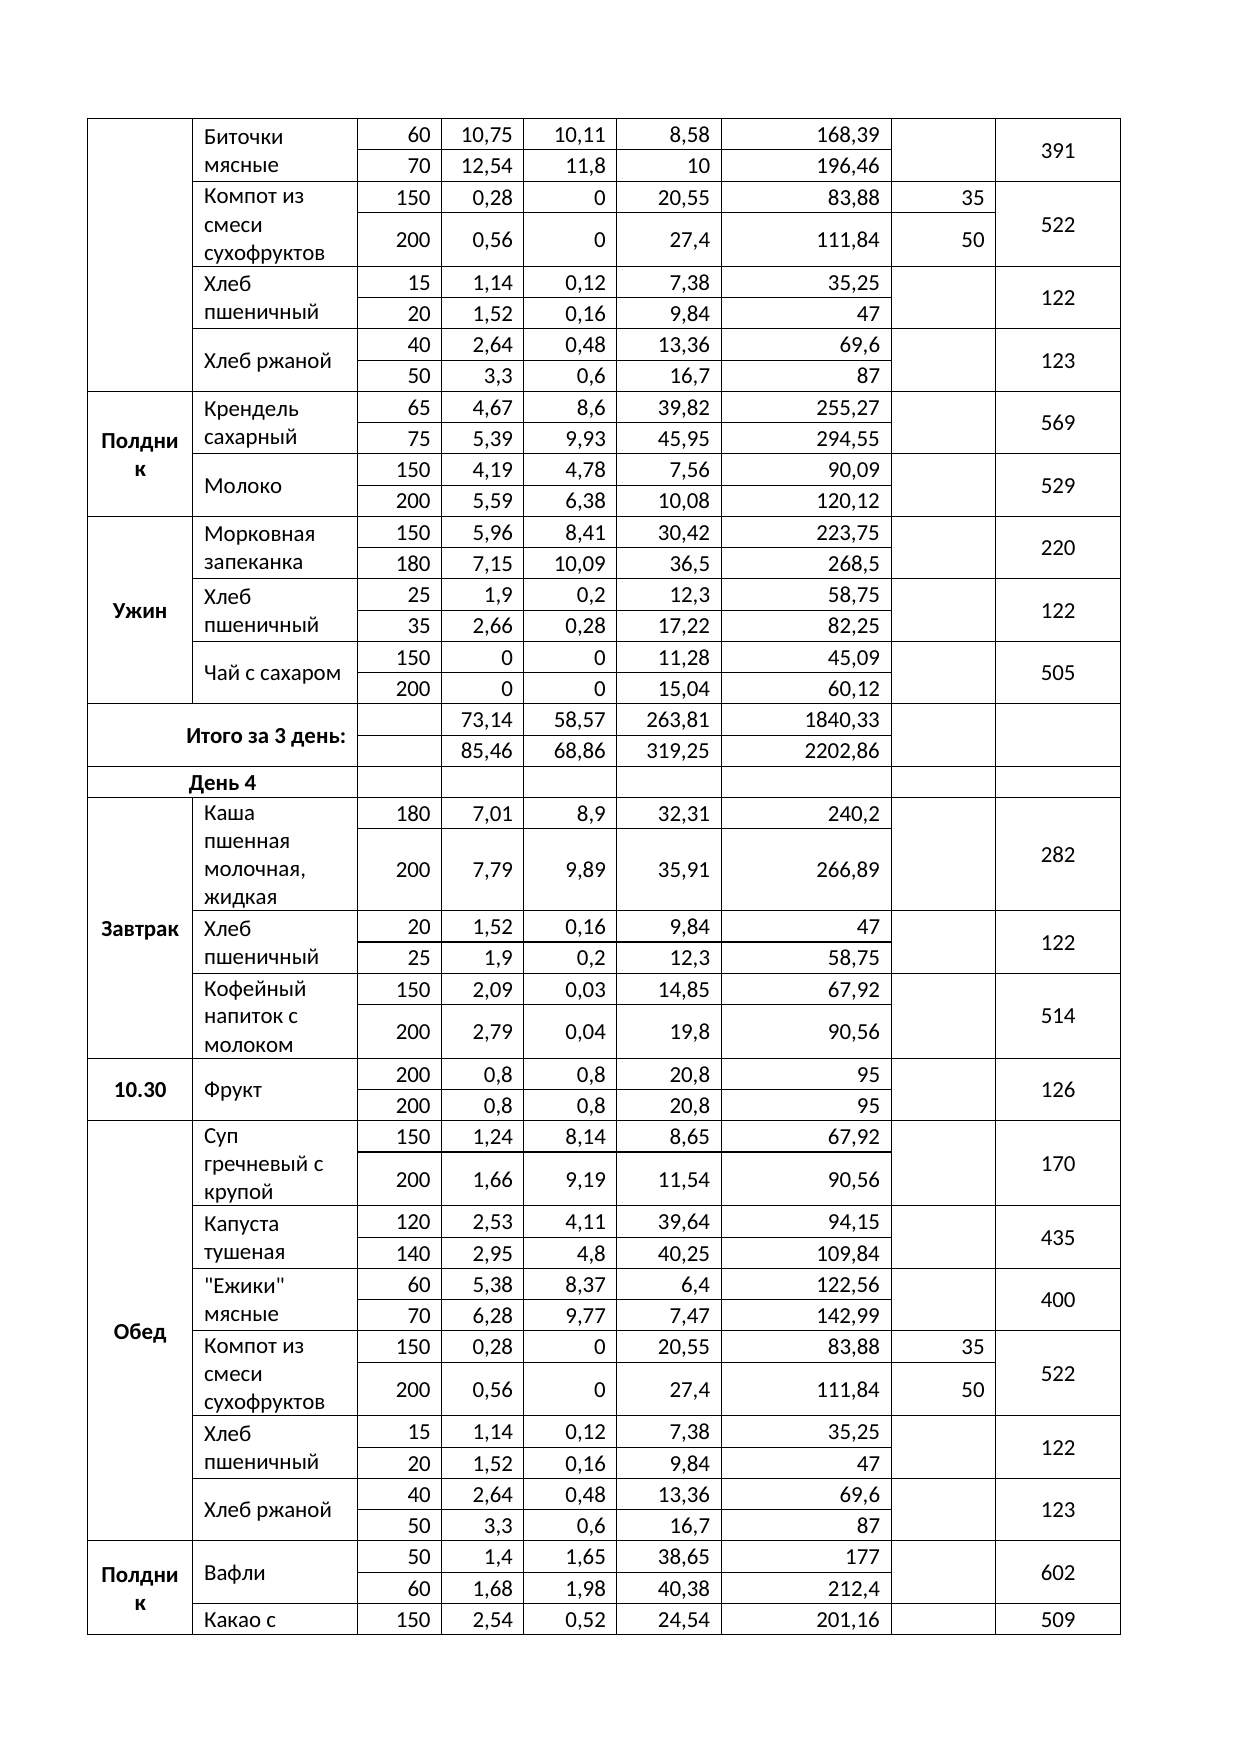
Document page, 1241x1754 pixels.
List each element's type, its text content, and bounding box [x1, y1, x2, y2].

table_cell 0,48 [524, 329, 616, 359]
table_cell Ужин [88, 517, 192, 703]
table_cell [892, 642, 995, 703]
table_cell 10,08 [617, 486, 721, 516]
table_cell Хлеб пшеничный [193, 579, 357, 641]
table_cell 45,09 [722, 642, 891, 672]
table_cell 9,84 [617, 911, 721, 941]
table_cell 0 [524, 673, 616, 703]
table_cell 255,27 [722, 392, 891, 422]
table_cell 126 [996, 1059, 1120, 1120]
table_cell 90,56 [722, 1153, 891, 1205]
table_cell 13,36 [617, 1479, 721, 1509]
table_cell Биточки мясные [193, 119, 357, 181]
table_cell [892, 767, 995, 797]
table_cell [892, 392, 995, 453]
table_cell 2,64 [442, 329, 523, 359]
table_cell 58,57 [524, 704, 616, 734]
table_cell 68,86 [524, 736, 616, 766]
table_cell 400 [996, 1269, 1120, 1330]
table_cell 95 [722, 1090, 891, 1120]
table_cell "Ежики" мясные [193, 1269, 357, 1330]
table_cell 168,39 [722, 119, 891, 149]
table_cell 7,79 [442, 829, 523, 910]
table_cell 90,56 [722, 1005, 891, 1058]
table_cell 522 [996, 182, 1120, 266]
table_cell 58,75 [722, 943, 891, 973]
table_cell [892, 1541, 995, 1603]
table_cell 38,65 [617, 1541, 721, 1572]
table_cell 36,5 [617, 548, 721, 578]
table_cell 282 [996, 798, 1120, 910]
table_cell [892, 267, 995, 328]
table_cell Хлеб ржаной [193, 1479, 357, 1540]
table_cell 15,04 [617, 673, 721, 703]
table_cell 0,16 [524, 911, 616, 941]
table_cell [442, 767, 523, 797]
table_cell 47 [722, 911, 891, 941]
table_cell 7,38 [617, 267, 721, 297]
table_cell Чай с сахаром [193, 642, 357, 703]
table_cell 4,8 [524, 1238, 616, 1268]
table_cell 87 [722, 361, 891, 391]
table_cell 3,3 [442, 1510, 523, 1540]
table_cell 2,09 [442, 974, 523, 1004]
table_cell 0,56 [442, 213, 523, 266]
table_cell 150 [358, 454, 441, 484]
table_cell Хлеб пшеничный [193, 267, 357, 328]
table_cell 1,52 [442, 1448, 523, 1478]
table_cell 122 [996, 911, 1120, 973]
table_cell [892, 579, 995, 641]
table_cell Итого за 3 день: [88, 704, 357, 766]
table_cell 10,75 [442, 119, 523, 149]
table_cell 15 [358, 1416, 441, 1447]
table_cell 0 [524, 182, 616, 212]
table_cell 268,5 [722, 548, 891, 578]
table_cell 70 [358, 1300, 441, 1330]
table_cell 142,99 [722, 1300, 891, 1330]
table_cell 5,39 [442, 423, 523, 453]
table_cell 8,58 [617, 119, 721, 149]
table_cell 24,54 [617, 1604, 721, 1634]
table_cell 69,6 [722, 329, 891, 359]
table_cell 0,28 [524, 611, 616, 641]
table_cell 223,75 [722, 517, 891, 547]
table_cell 200 [358, 673, 441, 703]
table_cell 529 [996, 454, 1120, 516]
table_cell 0 [524, 642, 616, 672]
table_cell 177 [722, 1541, 891, 1572]
table_cell [892, 1059, 995, 1120]
table_cell 0,6 [524, 1510, 616, 1540]
table_cell 70 [358, 150, 441, 181]
table_cell 67,92 [722, 974, 891, 1004]
table_cell 200 [358, 1153, 441, 1205]
table_cell [892, 329, 995, 391]
table_cell 111,84 [722, 1363, 891, 1415]
table_cell 60 [358, 1269, 441, 1299]
table_cell 0 [442, 673, 523, 703]
table_cell 20 [358, 911, 441, 941]
table_cell [996, 704, 1120, 766]
table_cell [892, 798, 995, 910]
table_cell Молоко [193, 454, 357, 516]
table_cell Хлеб пшеничный [193, 911, 357, 973]
table_cell 122 [996, 1416, 1120, 1478]
table_cell 5,59 [442, 486, 523, 516]
table_cell 45,95 [617, 423, 721, 453]
table_cell 9,19 [524, 1153, 616, 1205]
table_cell 1,4 [442, 1541, 523, 1572]
table_cell 2202,86 [722, 736, 891, 766]
table_cell 0,16 [524, 298, 616, 328]
table_cell 2,66 [442, 611, 523, 641]
table_cell Хлеб пшеничный [193, 1416, 357, 1478]
table_cell 180 [358, 798, 441, 828]
table_cell 294,55 [722, 423, 891, 453]
table_cell День 4 [88, 767, 357, 797]
table_cell [524, 767, 616, 797]
table_cell 10,11 [524, 119, 616, 149]
table_cell 0,56 [442, 1363, 523, 1415]
table_cell 16,7 [617, 361, 721, 391]
table_cell 122 [996, 267, 1120, 328]
table_cell 30,42 [617, 517, 721, 547]
table_cell 13,36 [617, 329, 721, 359]
table_cell 69,6 [722, 1479, 891, 1509]
table_cell [892, 1121, 995, 1205]
table_cell 20 [358, 298, 441, 328]
table_cell 109,84 [722, 1238, 891, 1268]
table_cell 2,54 [442, 1604, 523, 1634]
table_cell 8,6 [524, 392, 616, 422]
table_cell 1,9 [442, 579, 523, 609]
table_cell 6,38 [524, 486, 616, 516]
table_cell 180 [358, 548, 441, 578]
table_cell 150 [358, 517, 441, 547]
table_cell 39,64 [617, 1206, 721, 1237]
table_cell [892, 1269, 995, 1330]
table_cell 2,64 [442, 1479, 523, 1509]
table_cell 7,15 [442, 548, 523, 578]
table_cell 27,4 [617, 213, 721, 266]
table_cell Каша пшенная молочная, жидкая [193, 798, 357, 910]
table_cell 16,7 [617, 1510, 721, 1540]
table_cell 0 [524, 213, 616, 266]
table_cell 4,11 [524, 1206, 616, 1237]
table_cell 12,3 [617, 579, 721, 609]
table_cell Компот из смеси сухофруктов [193, 1331, 357, 1415]
table_cell 35,25 [722, 267, 891, 297]
table_cell 20,8 [617, 1059, 721, 1089]
table_cell 0,16 [524, 1448, 616, 1478]
table_cell Морковная запеканка [193, 517, 357, 578]
table_cell 5,38 [442, 1269, 523, 1299]
table_cell 200 [358, 1363, 441, 1415]
table_cell 123 [996, 1479, 1120, 1540]
table_cell 140 [358, 1238, 441, 1268]
table_cell 9,89 [524, 829, 616, 910]
table_cell Кофейный напиток с молоком [193, 974, 357, 1058]
table_cell 8,65 [617, 1121, 721, 1151]
table_cell 4,78 [524, 454, 616, 484]
table_cell 200 [358, 1059, 441, 1089]
table_cell 35 [892, 182, 995, 212]
table_cell 391 [996, 119, 1120, 181]
table_cell 14,85 [617, 974, 721, 1004]
table_cell [358, 704, 441, 734]
table_cell 150 [358, 182, 441, 212]
table_cell 1,52 [442, 298, 523, 328]
table_cell 20,55 [617, 182, 721, 212]
table_cell 0,04 [524, 1005, 616, 1058]
table_cell 122,56 [722, 1269, 891, 1299]
table_cell 60,12 [722, 673, 891, 703]
table_cell Крендель сахарный [193, 392, 357, 453]
table_cell 67,92 [722, 1121, 891, 1151]
table_cell [892, 1604, 995, 1634]
table_cell 200 [358, 829, 441, 910]
table_cell [617, 767, 721, 797]
table_cell [722, 767, 891, 797]
table_cell 10.30 [88, 1059, 192, 1120]
table_cell Завтрак [88, 798, 192, 1058]
table_cell 0 [524, 1363, 616, 1415]
table_cell 220 [996, 517, 1120, 578]
table_cell 73,14 [442, 704, 523, 734]
table_cell Полдник [88, 1541, 192, 1634]
table_cell 11,8 [524, 150, 616, 181]
table_cell 87 [722, 1510, 891, 1540]
table_cell 7,01 [442, 798, 523, 828]
table_cell 0,03 [524, 974, 616, 1004]
table_cell [892, 454, 995, 516]
table_cell 1,14 [442, 267, 523, 297]
table_cell 1,24 [442, 1121, 523, 1151]
table_cell 7,38 [617, 1416, 721, 1447]
table_cell 200 [358, 1090, 441, 1120]
table_cell 0,2 [524, 943, 616, 973]
table_cell 15 [358, 267, 441, 297]
table_cell 4,67 [442, 392, 523, 422]
table_cell [892, 1206, 995, 1268]
table_cell 83,88 [722, 1331, 891, 1362]
table_cell Капуста тушеная [193, 1206, 357, 1268]
table_cell 8,14 [524, 1121, 616, 1151]
table_cell 240,2 [722, 798, 891, 828]
table_cell 47 [722, 1448, 891, 1478]
table_cell 150 [358, 642, 441, 672]
table_cell 50 [358, 1541, 441, 1572]
table_cell 35 [892, 1331, 995, 1362]
table_cell 10,09 [524, 548, 616, 578]
table_cell 20 [358, 1448, 441, 1478]
table_cell 0,2 [524, 579, 616, 609]
table_cell 170 [996, 1121, 1120, 1205]
table_cell 7,56 [617, 454, 721, 484]
table_cell 0 [442, 642, 523, 672]
table_cell 120 [358, 1206, 441, 1237]
table_cell 7,47 [617, 1300, 721, 1330]
table_cell 60 [358, 1573, 441, 1603]
table_cell 2,53 [442, 1206, 523, 1237]
table_cell 19,8 [617, 1005, 721, 1058]
table_cell 6,4 [617, 1269, 721, 1299]
table_cell 83,88 [722, 182, 891, 212]
table_cell 75 [358, 423, 441, 453]
table_cell 12,3 [617, 943, 721, 973]
table_cell 9,93 [524, 423, 616, 453]
table_cell 1,98 [524, 1573, 616, 1603]
table_cell 9,84 [617, 1448, 721, 1478]
table_cell 40,25 [617, 1238, 721, 1268]
table_cell 10 [617, 150, 721, 181]
table_cell 514 [996, 974, 1120, 1058]
table_cell 569 [996, 392, 1120, 453]
table_cell Какао с молоком [193, 1604, 357, 1634]
table_cell 35,91 [617, 829, 721, 910]
table_cell 39,82 [617, 392, 721, 422]
table_cell 12,54 [442, 150, 523, 181]
table_cell 1,66 [442, 1153, 523, 1205]
table_cell 266,89 [722, 829, 891, 910]
table_cell 50 [892, 213, 995, 266]
table_cell 150 [358, 1331, 441, 1362]
table_cell 1,9 [442, 943, 523, 973]
table_cell 11,28 [617, 642, 721, 672]
table_cell 20,8 [617, 1090, 721, 1120]
table_cell [996, 767, 1120, 797]
table_cell 111,84 [722, 213, 891, 266]
table_cell 40 [358, 1479, 441, 1509]
table_cell [358, 767, 441, 797]
table_cell Вафли [193, 1541, 357, 1603]
table_cell 25 [358, 943, 441, 973]
table_cell 95 [722, 1059, 891, 1089]
table_cell 0,8 [442, 1090, 523, 1120]
table_cell 9,84 [617, 298, 721, 328]
table_cell [892, 911, 995, 973]
table_cell 65 [358, 392, 441, 422]
table_cell 50 [892, 1363, 995, 1415]
table_cell 123 [996, 329, 1120, 391]
table_cell 201,16 [722, 1604, 891, 1634]
table_cell 11,54 [617, 1153, 721, 1205]
table_cell 0 [524, 1331, 616, 1362]
table_cell 3,3 [442, 361, 523, 391]
table_cell 0,12 [524, 1416, 616, 1447]
table_cell 2,95 [442, 1238, 523, 1268]
table_cell 4,19 [442, 454, 523, 484]
table_cell 522 [996, 1331, 1120, 1415]
table_cell Полдник [88, 392, 192, 516]
table_cell 1,68 [442, 1573, 523, 1603]
table_cell [892, 1416, 995, 1478]
table_cell 85,46 [442, 736, 523, 766]
table_cell [892, 119, 995, 181]
table_cell 35,25 [722, 1416, 891, 1447]
table_cell [892, 974, 995, 1058]
table_cell 27,4 [617, 1363, 721, 1415]
table_cell 200 [358, 486, 441, 516]
table_cell 8,9 [524, 798, 616, 828]
table_cell 200 [358, 213, 441, 266]
table_cell 1,65 [524, 1541, 616, 1572]
table_cell 122 [996, 579, 1120, 641]
table_cell [892, 1479, 995, 1540]
table_cell 196,46 [722, 150, 891, 181]
table_cell [892, 704, 995, 766]
table_cell 0,8 [524, 1059, 616, 1089]
table_cell 9,77 [524, 1300, 616, 1330]
table_cell 200 [358, 1005, 441, 1058]
table_cell 1,14 [442, 1416, 523, 1447]
table_cell 319,25 [617, 736, 721, 766]
table_cell 58,75 [722, 579, 891, 609]
table_cell 2,79 [442, 1005, 523, 1058]
table_cell 47 [722, 298, 891, 328]
table_cell 1,52 [442, 911, 523, 941]
table_cell 8,37 [524, 1269, 616, 1299]
table_cell 0,52 [524, 1604, 616, 1634]
table_cell Компот из смеси сухофруктов [193, 182, 357, 266]
table_cell 6,28 [442, 1300, 523, 1330]
table_cell [892, 517, 995, 578]
table_cell 17,22 [617, 611, 721, 641]
table_cell 505 [996, 642, 1120, 703]
table_cell 0,8 [524, 1090, 616, 1120]
table_cell 8,41 [524, 517, 616, 547]
table_cell 602 [996, 1541, 1120, 1603]
table_cell 0,6 [524, 361, 616, 391]
table_cell 32,31 [617, 798, 721, 828]
table_cell 90,09 [722, 454, 891, 484]
table_cell 150 [358, 1121, 441, 1151]
table_cell 82,25 [722, 611, 891, 641]
table_cell 40,38 [617, 1573, 721, 1603]
table_cell 0,8 [442, 1059, 523, 1089]
table_cell 50 [358, 1510, 441, 1540]
table_cell 0,28 [442, 182, 523, 212]
table_cell 120,12 [722, 486, 891, 516]
table_cell 0,48 [524, 1479, 616, 1509]
table_cell 150 [358, 1604, 441, 1634]
table_cell Суп гречневый с крупой [193, 1121, 357, 1205]
table_cell 5,96 [442, 517, 523, 547]
table_cell 94,15 [722, 1206, 891, 1237]
table_cell 435 [996, 1206, 1120, 1268]
table_cell Обед [88, 1121, 192, 1540]
table_cell 60 [358, 119, 441, 149]
table_cell [358, 736, 441, 766]
table_cell 20,55 [617, 1331, 721, 1362]
table_cell 40 [358, 329, 441, 359]
table_cell Фрукт [193, 1059, 357, 1120]
table_cell 150 [358, 974, 441, 1004]
table_cell 0,28 [442, 1331, 523, 1362]
table_cell 50 [358, 361, 441, 391]
table_cell Хлеб ржаной [193, 329, 357, 391]
table_cell 212,4 [722, 1573, 891, 1603]
table_cell 1840,33 [722, 704, 891, 734]
table_cell 263,81 [617, 704, 721, 734]
table_cell 25 [358, 579, 441, 609]
table_cell 0,12 [524, 267, 616, 297]
table_cell 35 [358, 611, 441, 641]
table_cell 509 [996, 1604, 1120, 1634]
